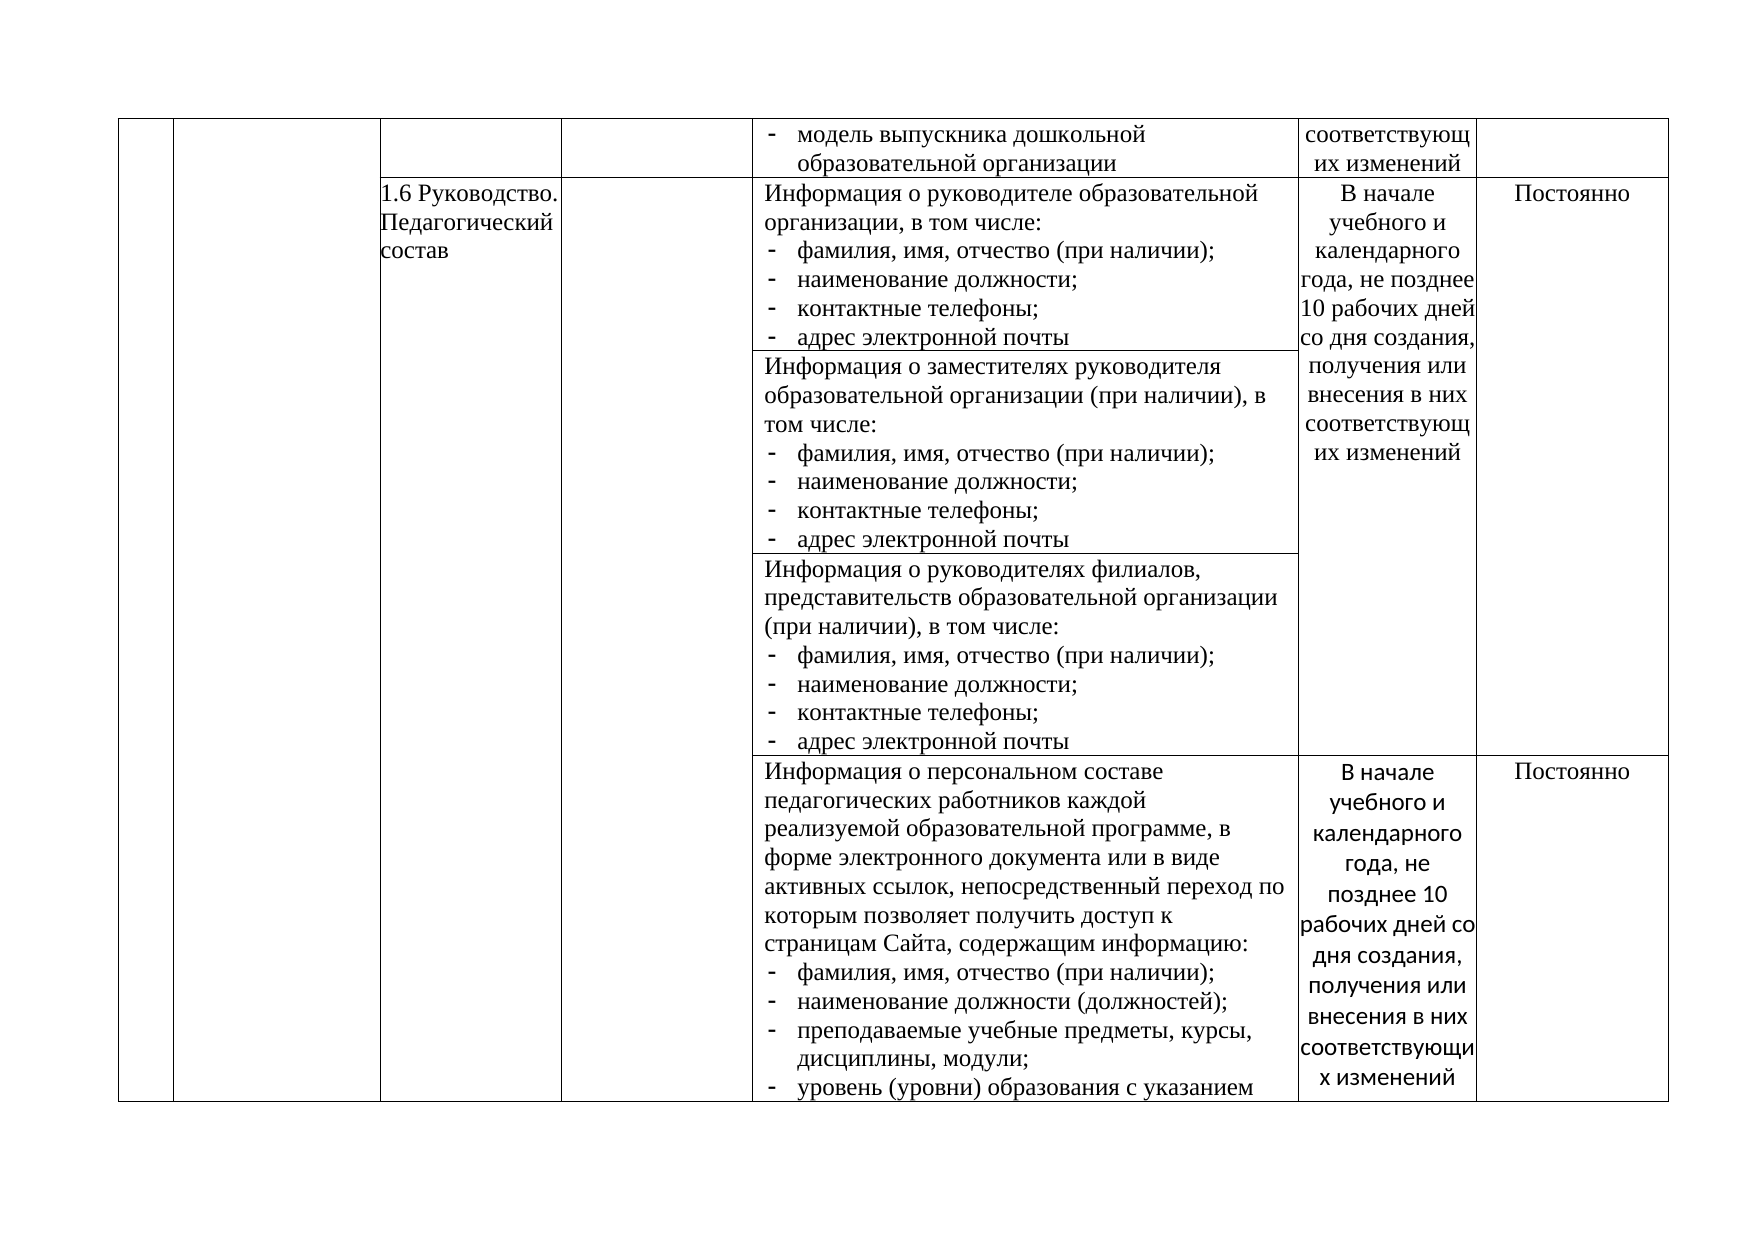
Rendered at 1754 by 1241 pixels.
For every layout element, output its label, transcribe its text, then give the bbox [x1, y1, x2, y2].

table_cell В начале учебного и календарного года, не позднее 10 рабочих дней со дня создания, получения или внесения в них соответствующих изменений [1299, 178, 1476, 755]
table_cell Информация о руководителях филиалов, представительств образовательной организации (при наличии), в том числе: фамилия, имя, отчество (при наличии); наименование должности; контактные телефоны; адрес электронной почты [753, 554, 1298, 755]
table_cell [381, 119, 561, 177]
table_cell [562, 119, 752, 177]
table_cell Информация о заместителях руководителя образовательной организации (при наличии), в том числе: фамилия, имя, отчество (при наличии); наименование должности; контактные телефоны; адрес электронной почты [753, 351, 1298, 553]
table_cell Информация о руководителе образовательной организации, в том числе: фамилия, имя, отчество (при наличии); наименование должности; контактные телефоны; адрес электронной почты [753, 178, 1298, 350]
table_cell Постоянно [1477, 178, 1668, 755]
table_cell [753, 756, 1298, 1101]
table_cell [753, 119, 1298, 177]
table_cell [1299, 756, 1476, 1101]
table_cell Постоянно [1477, 756, 1668, 1101]
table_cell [1477, 119, 1668, 177]
table_cell 1.6 Руководство. Педагогический состав [381, 178, 561, 1101]
table_cell [562, 178, 752, 1101]
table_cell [1299, 119, 1476, 177]
